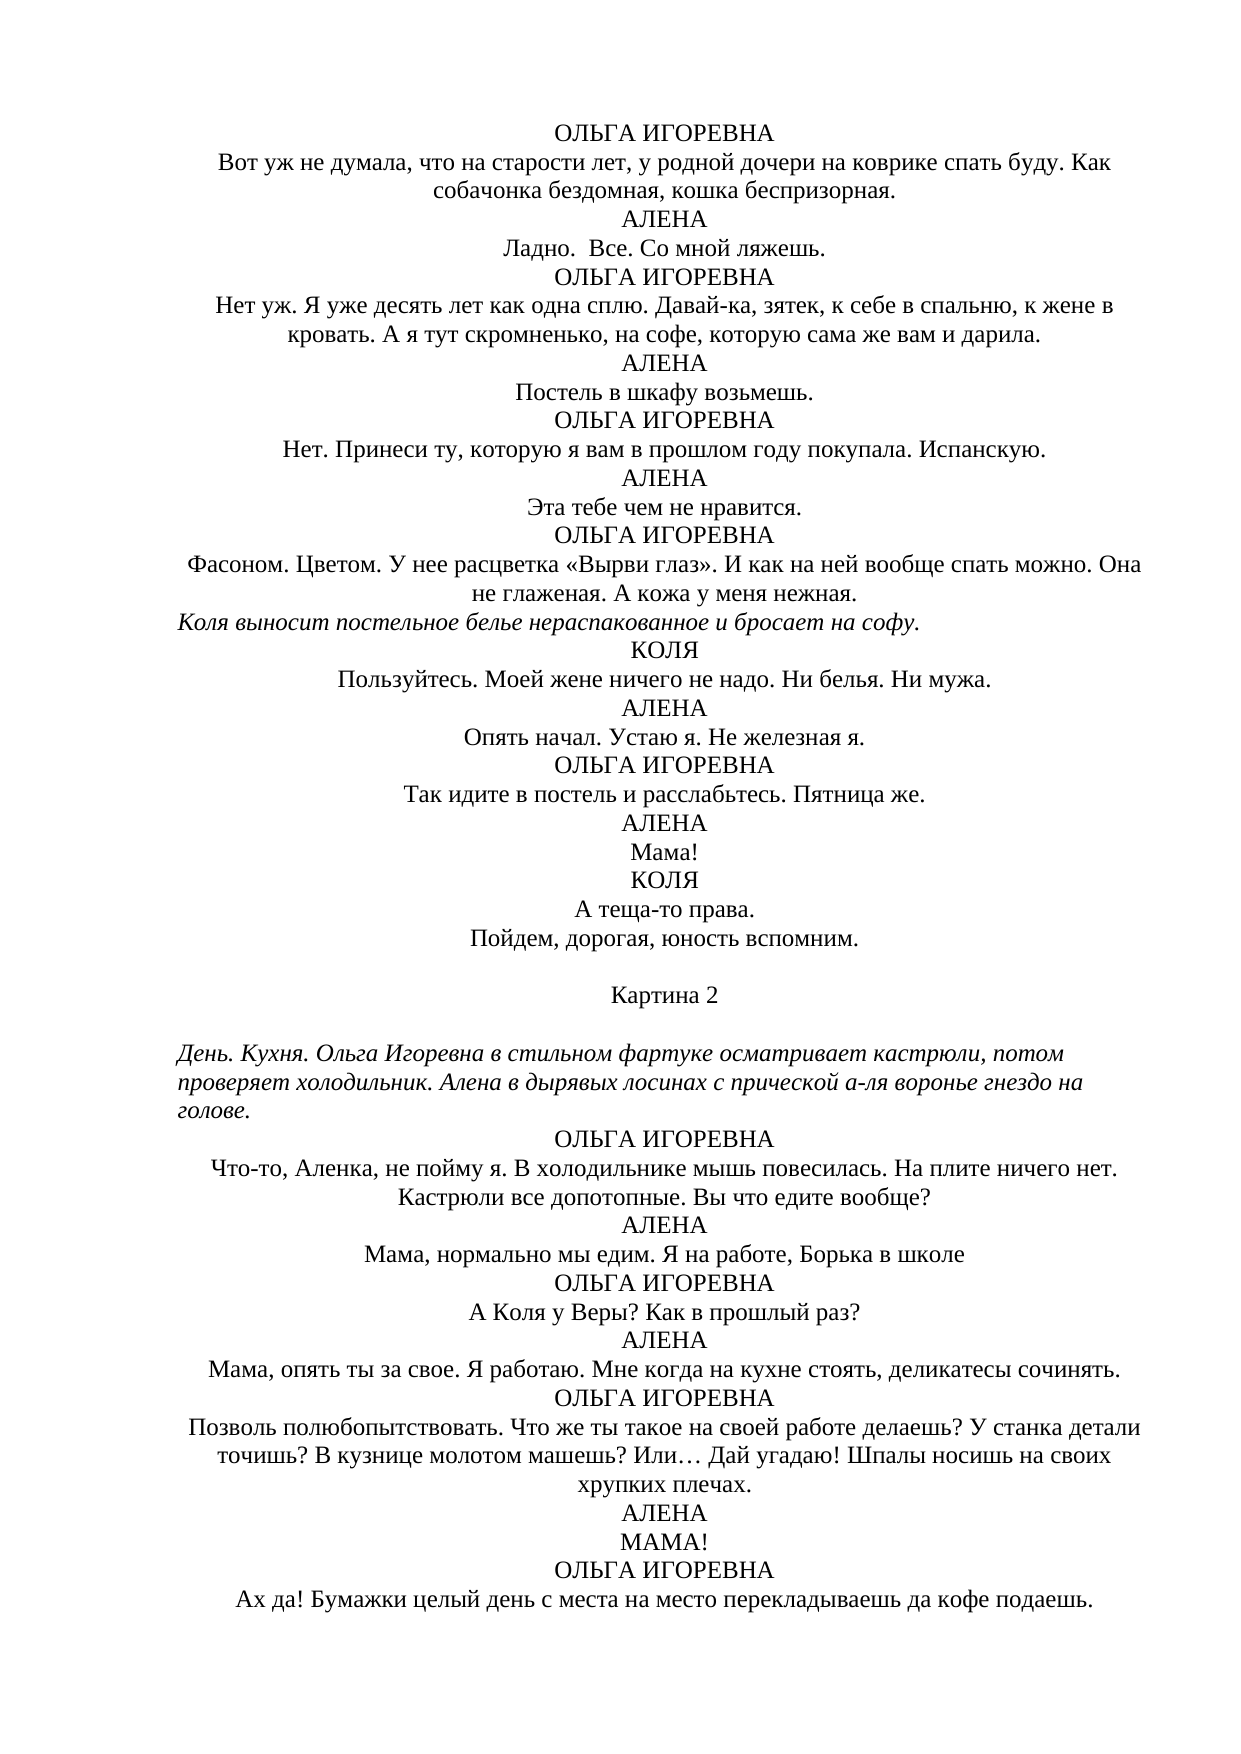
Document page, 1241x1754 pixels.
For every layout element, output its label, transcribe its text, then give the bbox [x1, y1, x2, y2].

text АЛЕНА [177, 1211, 1152, 1239]
text А теща-то права. [177, 894, 1152, 923]
text Мама, нормально мы едим. Я на работе, Борька в школе [177, 1239, 1152, 1268]
text Мама, опять ты за свое. Я работаю. Мне когда на кухне стоять, деликатесы сочинять. [177, 1354, 1152, 1383]
text КОЛЯ [177, 636, 1152, 664]
text День. Кухня. Ольга Игоревна в стильном фартуке осматривает кастрюли, потом проверяет холодильник. Алена в дырявых лосинах с прической а-ля воронье гнездо на голове. [177, 1038, 1152, 1124]
text Позволь полюбопытствовать. Что же ты такое на своей работе делаешь? У станка детали точишь? В кузнице молотом машешь? Или… Дай угадаю! Шпалы носишь на своих хрупких плечах. [177, 1412, 1152, 1498]
text Так идите в постель и расслабьтесь. Пятница же. [177, 779, 1152, 808]
text Фасоном. Цветом. У нее расцветка «Вырви глаз». И как на ней вообще спать можно. Она не глаженая. А кожа у меня нежная. [177, 549, 1152, 607]
text Коля выносит постельное белье нераспакованное и бросает на софу. [177, 607, 1152, 636]
text Постель в шкафу возьмешь. [177, 377, 1152, 406]
text АЛЕНА [177, 1326, 1152, 1354]
text Опять начал. Устаю я. Не железная я. [177, 722, 1152, 751]
text АЛЕНА [177, 1498, 1152, 1527]
text Эта тебе чем не нравится. [177, 492, 1152, 521]
text ОЛЬГА ИГОРЕВНА [177, 1268, 1152, 1297]
text ОЛЬГА ИГОРЕВНА [177, 1124, 1152, 1153]
text Пойдем, дорогая, юность вспомним. [177, 923, 1152, 952]
text КОЛЯ [177, 866, 1152, 894]
text Вот уж не думала, что на старости лет, у родной дочери на коврике спать буду. Как собачонка бездомная, кошка беспризорная. [177, 147, 1152, 204]
text АЛЕНА [177, 693, 1152, 722]
text АЛЕНА [177, 808, 1152, 837]
text Что-то, Аленка, не пойму я. В холодильнике мышь повесилась. На плите ничего нет. Кастрюли все допотопные. Вы что едите вообще? [177, 1153, 1152, 1211]
text Картина 2 [177, 981, 1152, 1009]
text АЛЕНА [177, 204, 1152, 233]
text ОЛЬГА ИГОРЕВНА [177, 406, 1152, 434]
text Ах да! Бумажки целый день с места на место перекладываешь да кофе подаешь. [177, 1584, 1152, 1613]
text АЛЕНА [177, 348, 1152, 377]
text АЛЕНА [177, 463, 1152, 492]
text ОЛЬГА ИГОРЕВНА [177, 1383, 1152, 1412]
text МАМА! [177, 1527, 1152, 1556]
text Нет уж. Я уже десять лет как одна сплю. Давай-ка, зятек, к себе в спальню, к жене в кровать. А я тут скромненько, на софе, которую сама же вам и дарила. [177, 291, 1152, 348]
text Нет. Принеси ту, которую я вам в прошлом году покупала. Испанскую. [177, 434, 1152, 463]
text ОЛЬГА ИГОРЕВНА [177, 262, 1152, 291]
text Пользуйтесь. Моей жене ничего не надо. Ни белья. Ни мужа. [177, 664, 1152, 693]
text А Коля у Веры? Как в прошлый раз? [177, 1297, 1152, 1326]
text Ладно. Все. Со мной ляжешь. [177, 233, 1152, 262]
text Мама! [177, 837, 1152, 866]
text ОЛЬГА ИГОРЕВНА [177, 521, 1152, 549]
text ОЛЬГА ИГОРЕВНА [177, 751, 1152, 779]
text ОЛЬГА ИГОРЕВНА [177, 1556, 1152, 1584]
text ОЛЬГА ИГОРЕВНА [177, 118, 1152, 147]
